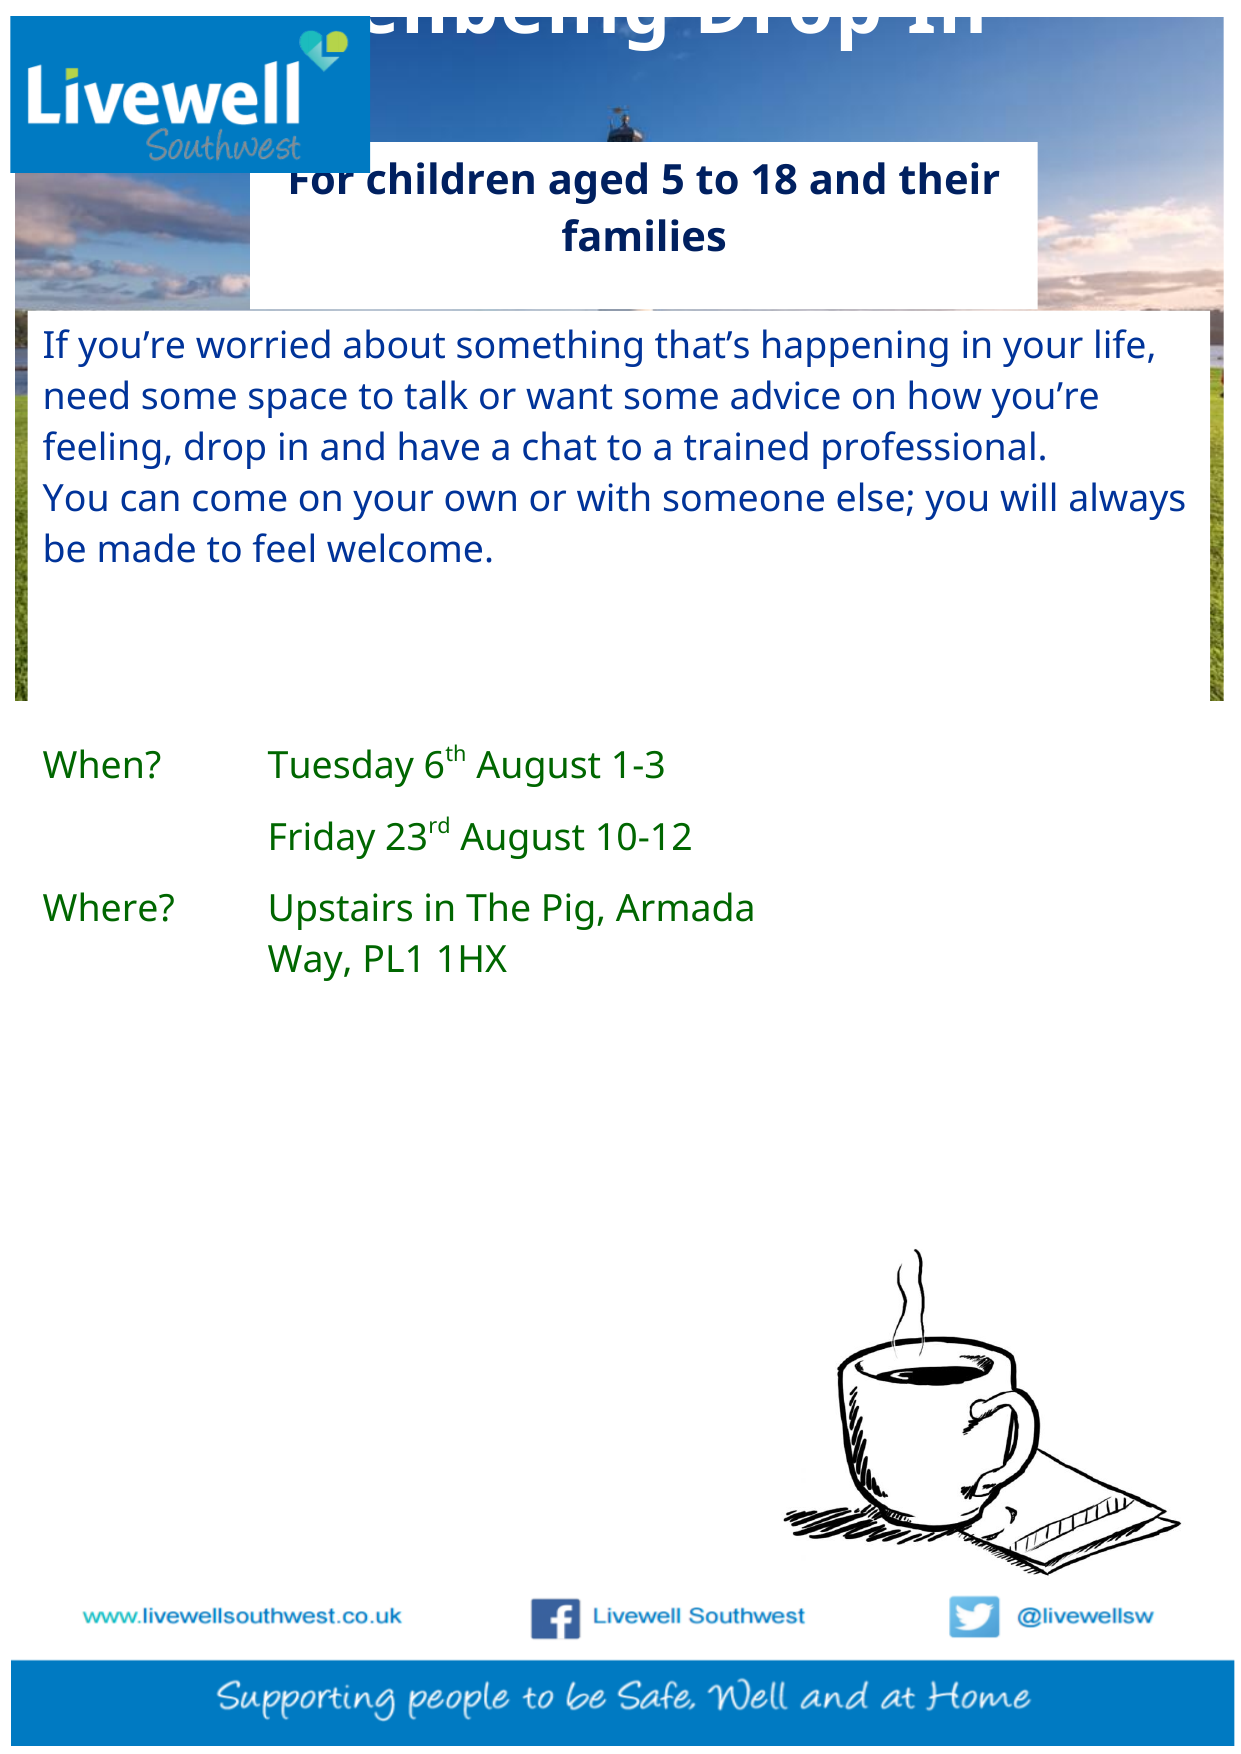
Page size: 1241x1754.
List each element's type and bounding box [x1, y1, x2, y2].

picture [468, 17, 483, 25]
picture [10, 16, 1222, 699]
picture [11, 1584, 1235, 1746]
picture [712, 17, 731, 24]
picture [752, 1239, 1192, 1583]
picture [802, 17, 818, 25]
picture [852, 17, 867, 25]
picture [638, 17, 654, 25]
